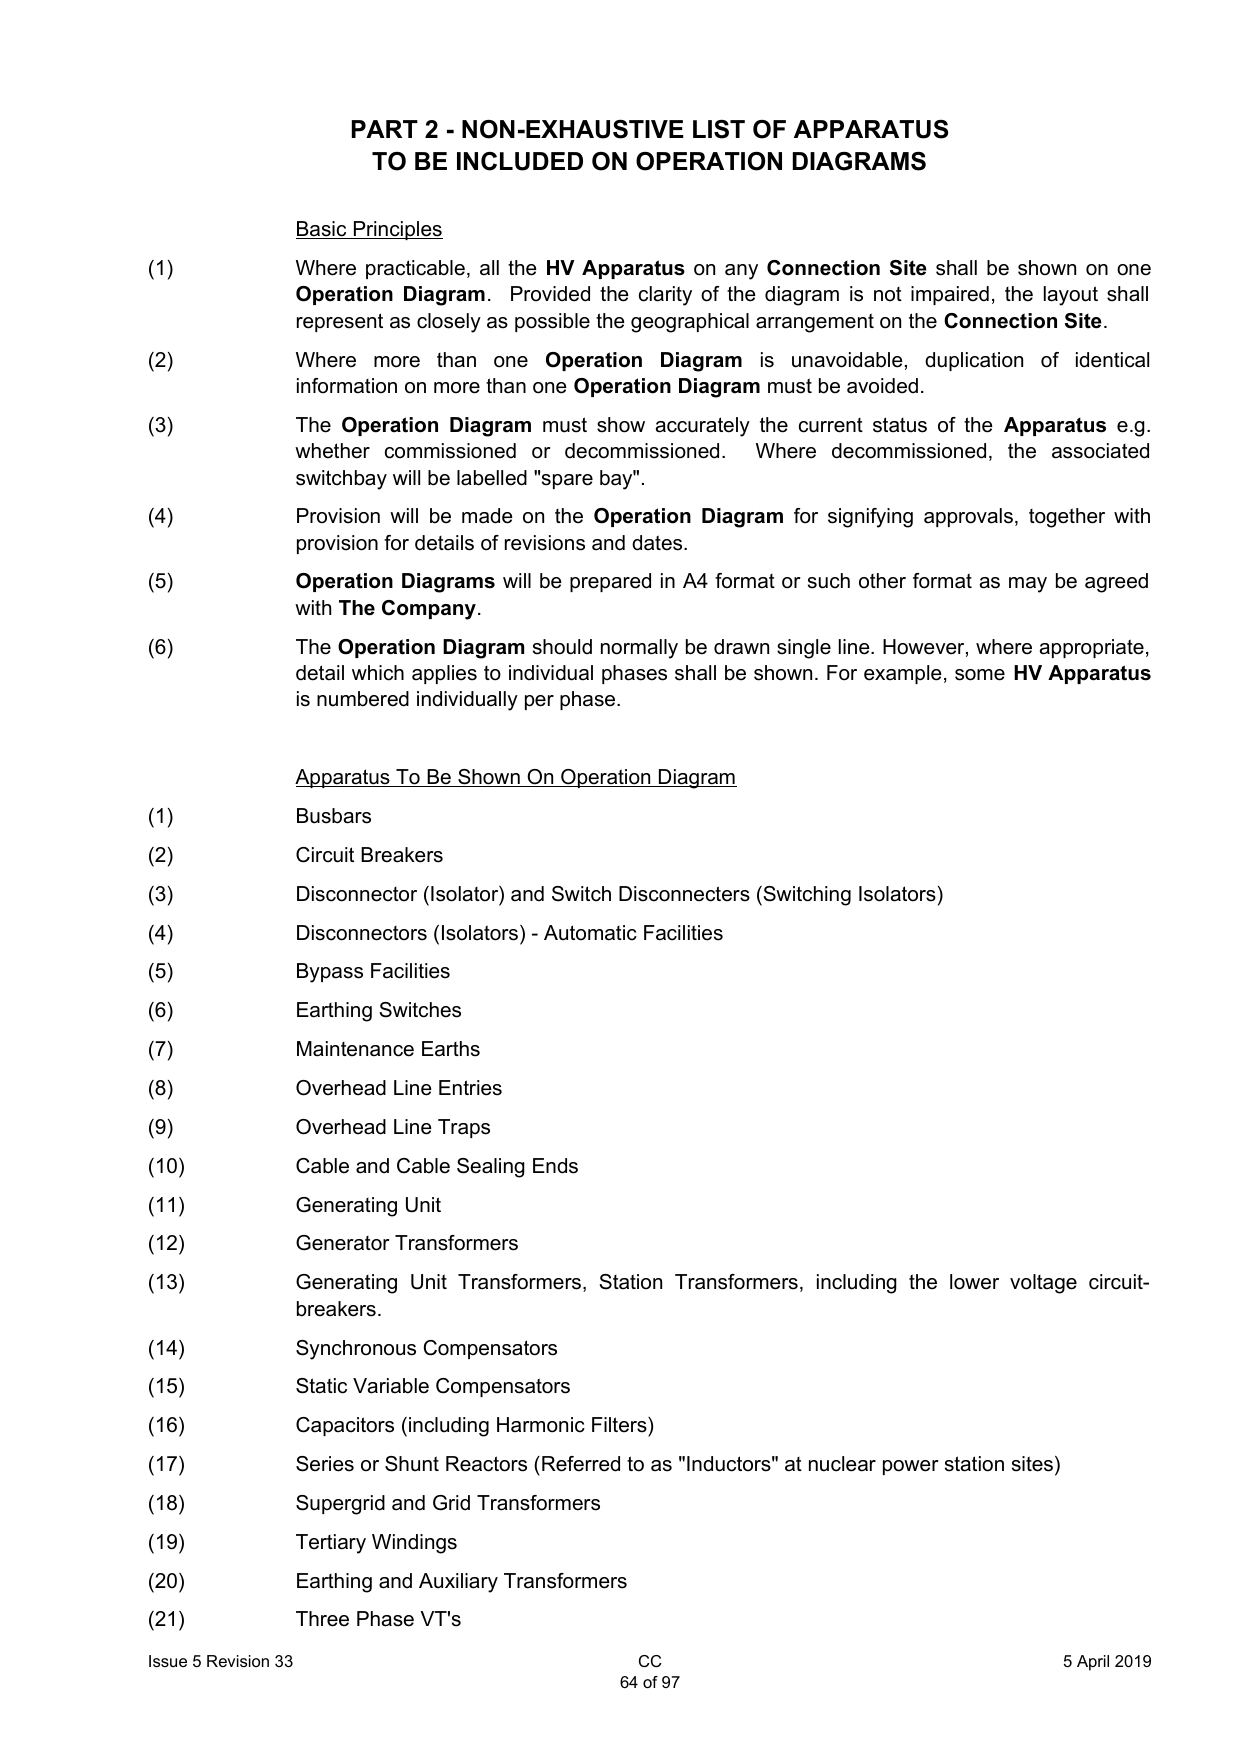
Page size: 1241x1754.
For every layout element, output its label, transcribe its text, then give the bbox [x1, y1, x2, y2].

text (1) Where practicable, all the HV Apparatus on any Connection Site shall be shown on one Operation Diagram. Provided the clarity of the diagram is not impaired, the layout shall represent as closely as possible the geographical arrangement on the Connection Site. [148, 256, 1152, 332]
text (16) Capacitors (including Harmonic Filters) [148, 1413, 1152, 1437]
text (17) Series or Shunt Reactors (Referred to as "Inductors" at nuclear power station sites) [148, 1452, 1152, 1476]
text (6) Earthing Switches [148, 998, 1152, 1022]
text TO BE INCLUDED ON OPERATION DIAGRAMS [148, 147, 1152, 175]
text (5) Bypass Facilities [148, 959, 1152, 983]
text (7) Maintenance Earths [148, 1037, 1152, 1061]
text (3) Disconnector (Isolator) and Switch Disconnecters (Switching Isolators) [148, 882, 1152, 906]
text (1) Busbars [148, 804, 1152, 828]
text (10) Cable and Cable Sealing Ends [148, 1153, 1152, 1177]
text (14) Synchronous Compensators [148, 1335, 1152, 1359]
text (4) Provision will be made on the Operation Diagram for signifying approvals, together with provision for details of revisions and dates. [148, 504, 1152, 554]
text (2) Circuit Breakers [148, 843, 1152, 867]
text (15) Static Variable Compensators [148, 1374, 1152, 1398]
text (18) Supergrid and Grid Transformers [148, 1491, 1152, 1515]
text PART 2 - NON-EXHAUSTIVE LIST OF APPARATUS [148, 115, 1152, 144]
text (6) The Operation Diagram should normally be drawn single line. However, where appropriate, detail which applies to individual phases shall be shown. For example, some HV Apparatus is numbered individually per phase. [148, 634, 1152, 711]
text (20) Earthing and Auxiliary Transformers [148, 1568, 1152, 1592]
text (2) Where more than one Operation Diagram is unavoidable, duplication of identical information on more than one Operation Diagram must be avoided. [148, 347, 1152, 398]
text (4) Disconnectors (Isolators) - Automatic Facilities [148, 920, 1152, 944]
text (12) Generator Transformers [148, 1231, 1152, 1255]
text (5) Operation Diagrams will be prepared in A4 format or such other format as may be agreed with The Company. [148, 569, 1152, 620]
text (13) Generating Unit Transformers, Station Transformers, including the lower voltage circuit-breakers. [148, 1270, 1152, 1320]
text (19) Tertiary Windings [148, 1529, 1152, 1553]
text (21) Three Phase VT's [148, 1607, 1152, 1631]
text (8) Overhead Line Entries [148, 1076, 1152, 1100]
text Apparatus To Be Shown On Operation Diagram [148, 765, 1152, 789]
text Basic Principles [148, 217, 1152, 241]
text (9) Overhead Line Traps [148, 1115, 1152, 1139]
text (11) Generating Unit [148, 1192, 1152, 1216]
text (3) The Operation Diagram must show accurately the current status of the Apparatus e.g. whether commissioned or decommissioned. Where decommissioned, the associated switchbay will be labelled "spare bay". [148, 413, 1152, 489]
